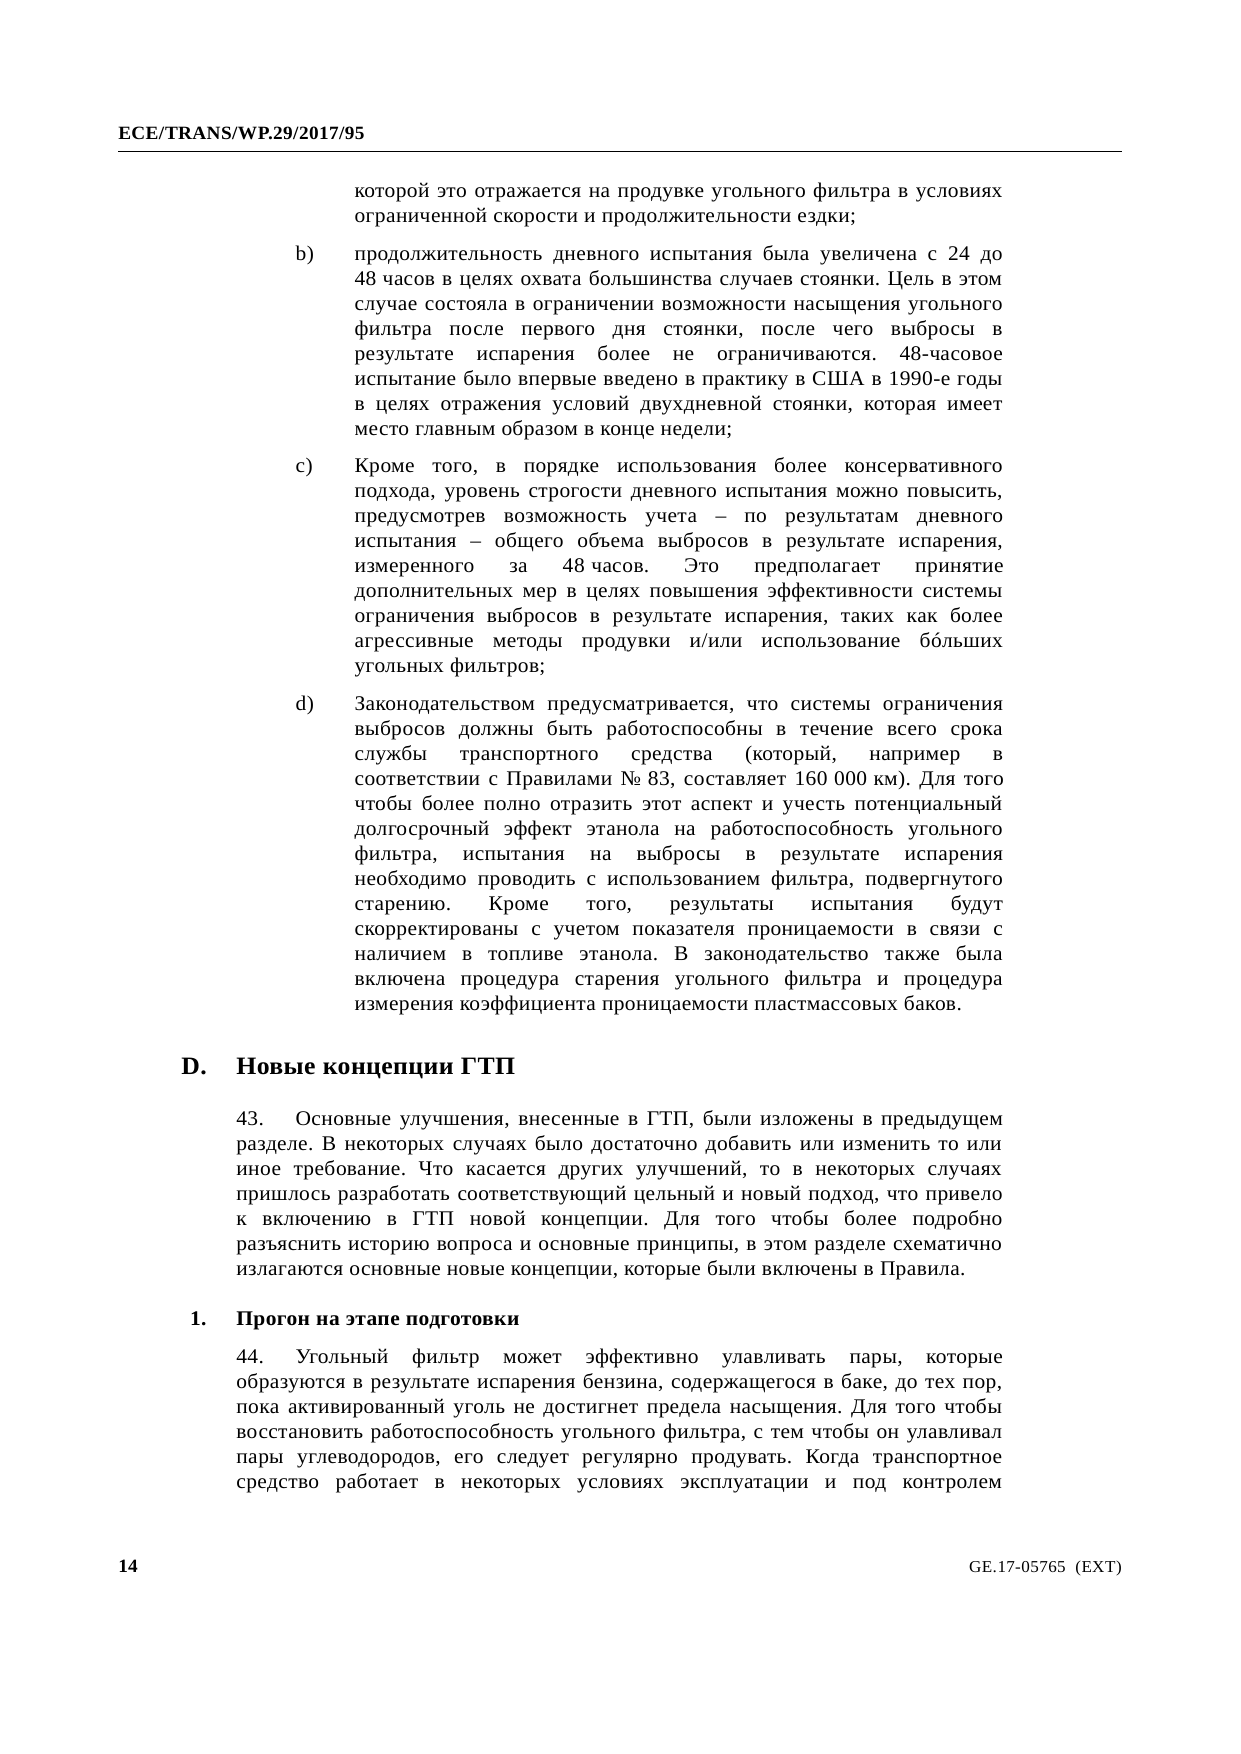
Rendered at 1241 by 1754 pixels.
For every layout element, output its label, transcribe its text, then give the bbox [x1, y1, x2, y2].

list d) Законодательством предусматривается, что системы ограничения выбросов должны быть работоспособны в течение всего срока службы транспортного средства (который, например в соответствии с Правилами № 83, составляет 160 000 км). Для того чтобы более полно отразить этот аспект и учесть потенциальный долгосрочный эффект этанола на работоспособность угольного фильтра, испытания на выбросы в результате испарения необходимо проводить с использованием фильтра, подвергнутого старению. Кроме того, результаты испытания будут скорректированы с учетом показателя проницаемости в связи с наличием в топливе этанола. В законодательство также была включена процедура старения угольного фильтра и процедура измерения коэффициента проницаемости пластмассовых баков. [295, 690, 1004, 1015]
text D. Новые концепции ГТП [118, 1052, 1004, 1080]
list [295, 177, 1004, 227]
text 1. Прогон на этапе подготовки [118, 1305, 1004, 1330]
text 43. Основные улучшения, внесенные в ГТП, были изложены в предыдущем разделе. В некоторых случаях было достаточно добавить или изменить то или иное требование. Что касается других улучшений, то в некоторых случаях пришлось разработать соответствующий цельный и новый подход, что привело к включению в ГТП новой концепции. Для того чтобы более подробно разъяснить историю вопроса и основные принципы, в этом разделе схематично излагаются основные новые концепции, которые были включены в Правила. [236, 1105, 1004, 1280]
list b) продолжительность дневного испытания была увеличена с 24 до 48 часов в целях охвата большинства случаев стоянки. Цель в этом случае состояла в ограничении возможности насыщения угольного фильтра после первого дня стоянки, после чего выбросы в результате испарения более не ограничиваются. 48-часовое испытание было впервые введено в практику в США в 1990-е годы в целях отражения условий двухдневной стоянки, которая имеет место главным образом в конце недели; [295, 240, 1004, 440]
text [236, 1343, 1004, 1493]
list c) Кроме того, в порядке использования более консервативного подхода, уровень строгости дневного испытания можно повысить, предусмотрев возможность учета – по результатам дневного испытания – общего объема выбросов в результате испарения, измеренного за 48 часов. Это предполагает принятие дополнительных мер в целях повышения эффективности системы ограничения выбросов в результате испарения, таких как более агрессивные методы продувки и/или использование бóльших угольных фильтров; [295, 452, 1004, 677]
